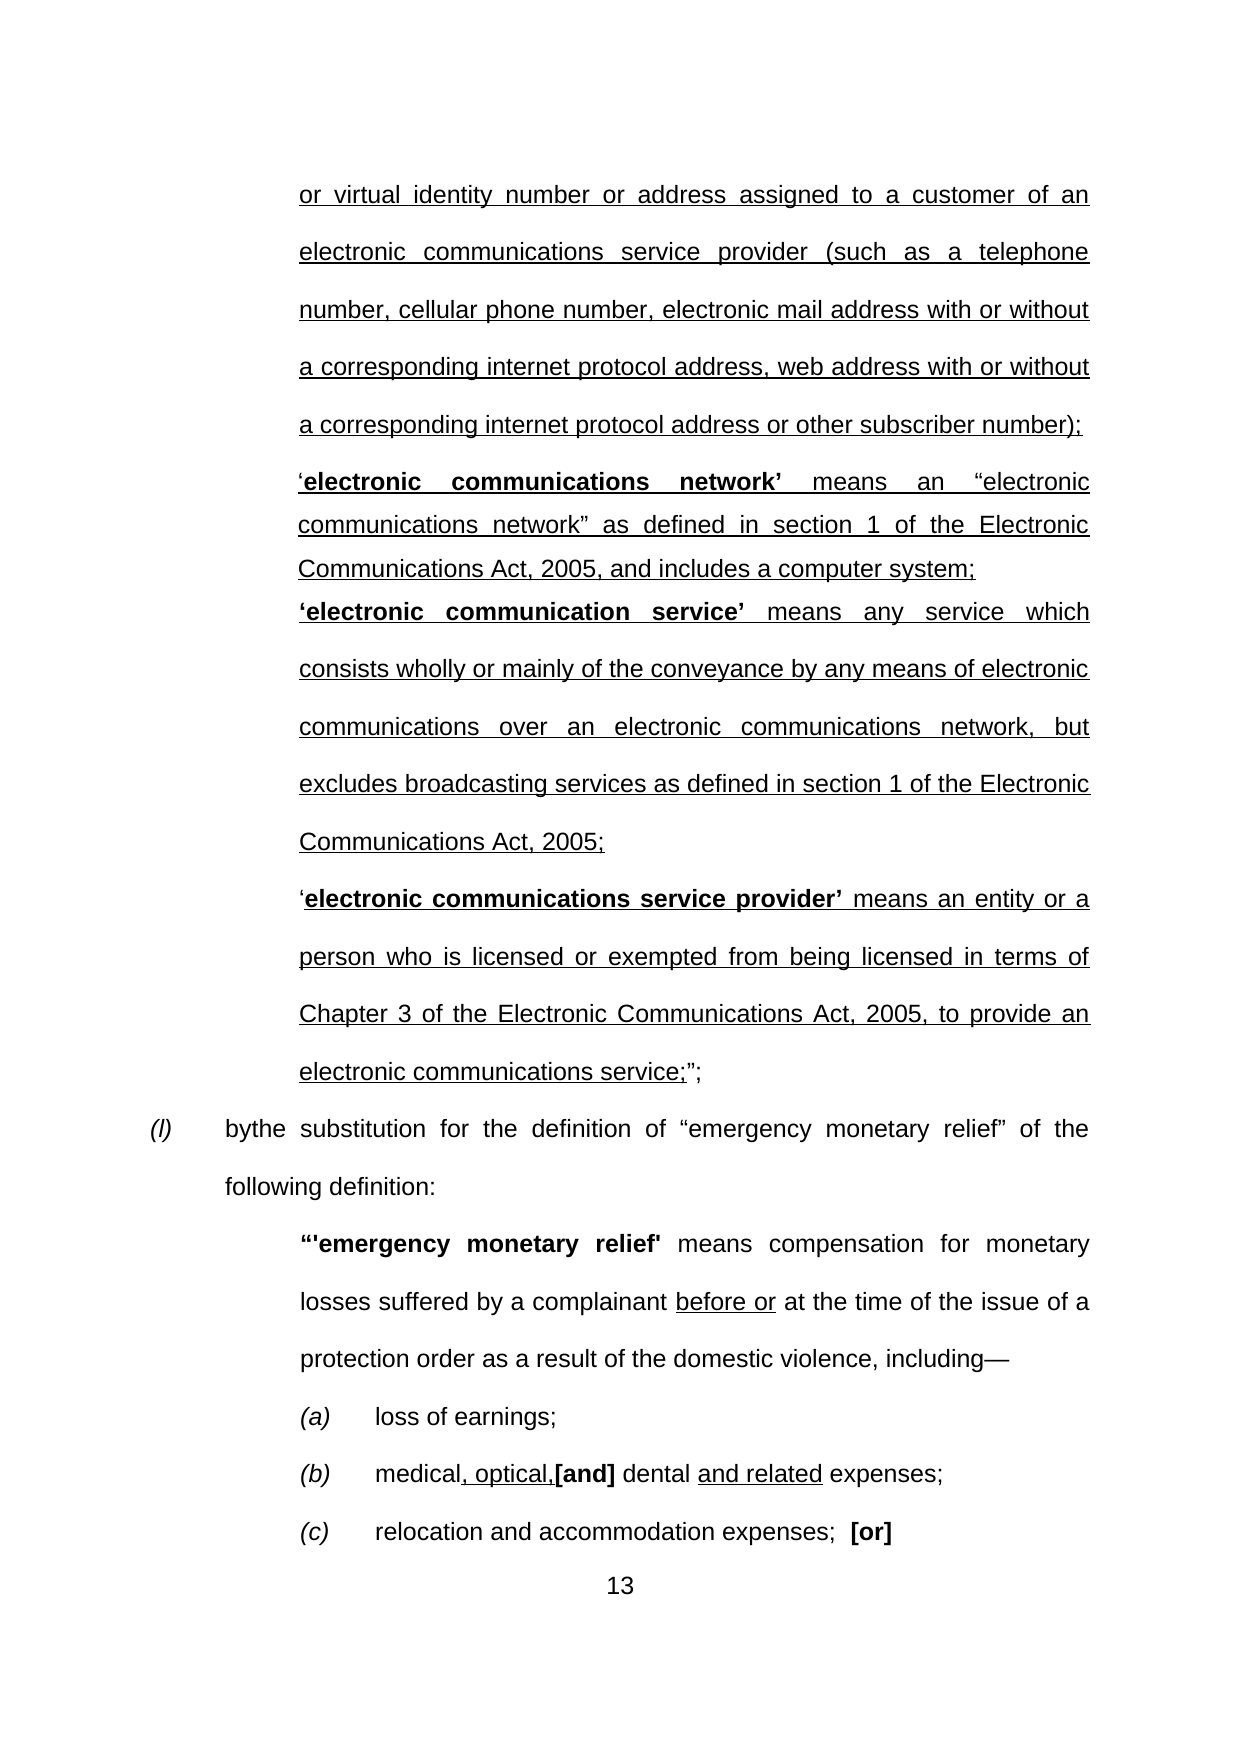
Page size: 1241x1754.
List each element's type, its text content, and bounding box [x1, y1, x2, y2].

text ‘electronic communications network’ means an “electronic communications network” as defined in section 1 of the Electronic Communications Act, 2005, and includes a computer system; [298, 467, 1090, 492]
text “'emergency monetary relief' means compensation for monetary losses suffered by a complainant before or at the time of the issue of a protection order as a result of the domestic violence, including— [300, 1229, 1090, 1373]
text ‘electronic communication service’ means any service which consists wholly or mainly of the conveyance by any means of electronic communications over an electronic communications network, but excludes broadcasting services as defined in section 1 of the Electronic Communications Act, 2005; [299, 680, 1090, 737]
text (a) loss of earnings; [225, 1402, 1090, 1431]
text ‘electronic communication service’ means any service which consists wholly or mainly of the conveyance by any means of electronic communications over an electronic communications network, but excludes broadcasting services as defined in section 1 of the Electronic Communications Act, 2005; [299, 597, 1090, 622]
text ‘electronic communication service’ means any service which consists wholly or mainly of the conveyance by any means of electronic communications over an electronic communications network, but excludes broadcasting services as defined in section 1 of the Electronic Communications Act, 2005; [299, 795, 1090, 856]
text ‘electronic communications service provider’ means an entity or a person who is licensed or exempted from being licensed in terms of Chapter 3 of the Electronic Communications Act, 2005, to provide an electronic communications service;”; [299, 1025, 1090, 1086]
text (c) relocation and accommodation expenses; [or] [225, 1517, 1090, 1546]
text ‘electronic communications service provider’ means an entity or a person who is licensed or exempted from being licensed in terms of Chapter 3 of the Electronic Communications Act, 2005, to provide an electronic communications service;”; [299, 884, 1090, 967]
text ‘electronic communications service provider’ means an entity or a person who is licensed or exempted from being licensed in terms of Chapter 3 of the Electronic Communications Act, 2005, to provide an electronic communications service;”; [299, 968, 1090, 1024]
text ‘electronic communication service’ means any service which consists wholly or mainly of the conveyance by any means of electronic communications over an electronic communications network, but excludes broadcasting services as defined in section 1 of the Electronic Communications Act, 2005; [299, 738, 1090, 794]
text (b) medical, optical,[and] dental and related expenses; [225, 1459, 1090, 1488]
text ‘electronic communications network’ means an “electronic communications network” as defined in section 1 of the Electronic Communications Act, 2005, and includes a computer system; [298, 494, 1090, 535]
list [224, 180, 1090, 439]
text ‘electronic communication service’ means any service which consists wholly or mainly of the conveyance by any means of electronic communications over an electronic communications network, but excludes broadcasting services as defined in section 1 of the Electronic Communications Act, 2005; [299, 623, 1090, 679]
text (l) bythe substitution for the definition of “emergency monetary relief” of the following definition: [150, 1114, 1090, 1201]
text ‘electronic communications network’ means an “electronic communications network” as defined in section 1 of the Electronic Communications Act, 2005, and includes a computer system; [298, 537, 1090, 582]
